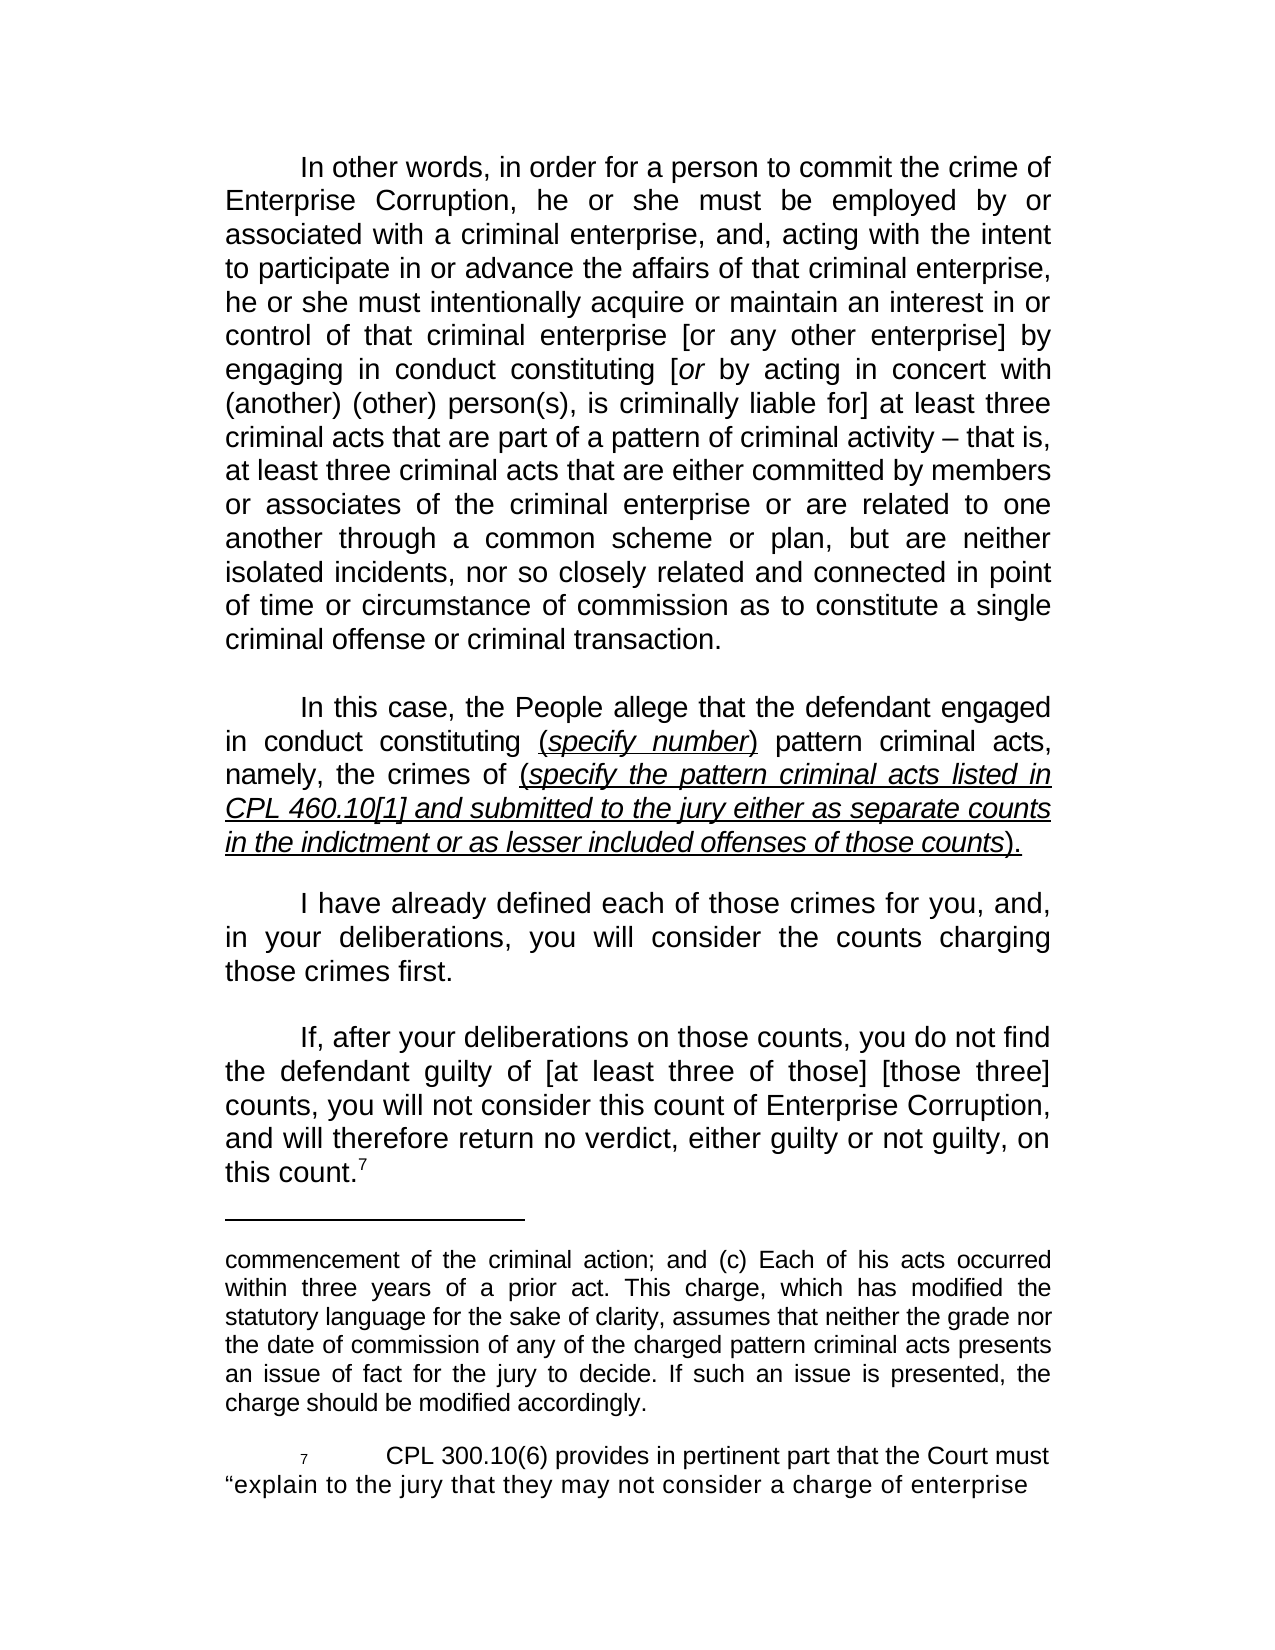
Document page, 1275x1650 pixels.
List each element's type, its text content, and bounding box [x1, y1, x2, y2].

text In this case, the People allege that the defendant engaged in conduct constituting (specify number) pattern criminal acts, namely, the crimes of (specify the pattern criminal acts listed in CPL 460.10[1] and submitted to the jury either as separate counts in the indictment or as lesser included offenses of those counts). [225, 690, 1052, 859]
text In other words, in order for a person to commit the crime of Enterprise Corruption, he or she must be employed by or associated with a criminal enterprise, and, acting with the intent to participate in or advance the affairs of that criminal enterprise, he or she must intentionally acquire or maintain an interest in or control of that criminal enterprise [or any other enterprise] by engaging in conduct constituting [or by acting in concert with (another) (other) person(s), is criminally liable for] at least three criminal acts that are part of a pattern of criminal activity – that is, at least three criminal acts that are either committed by members or associates of the criminal enterprise or are related to one another through a common scheme or plan, but are neither isolated incidents, nor so closely related and connected in point of time or circumstance of commission as to constitute a single criminal offense or criminal transaction. [225, 150, 1052, 656]
text I have already defined each of those crimes for you, and, in your deliberations, you will consider the counts charging those crimes first. [225, 887, 1052, 988]
text “explain to the jury that they may not consider a charge of enterprise [225, 1471, 1052, 1499]
text commencement of the criminal action; and (c) Each of his acts occurred within three years of a prior act. This charge, which has modified the statutory language for the sake of clarity, assumes that neither the grade nor the date of commission of any of the charged pattern criminal acts presents an issue of fact for the jury to decide. If such an issue is presented, the charge should be modified accordingly. [225, 1245, 1052, 1417]
text 7 CPL 300.10(6) provides in pertinent part that the Court must [300, 1441, 1052, 1470]
text If, after your deliberations on those counts, you do not find the defendant guilty of [at least three of those] [those three] counts, you will not consider this count of Enterprise Corruption, and will therefore return no verdict, either guilty or not guilty, on this count.7 [225, 1020, 1052, 1189]
